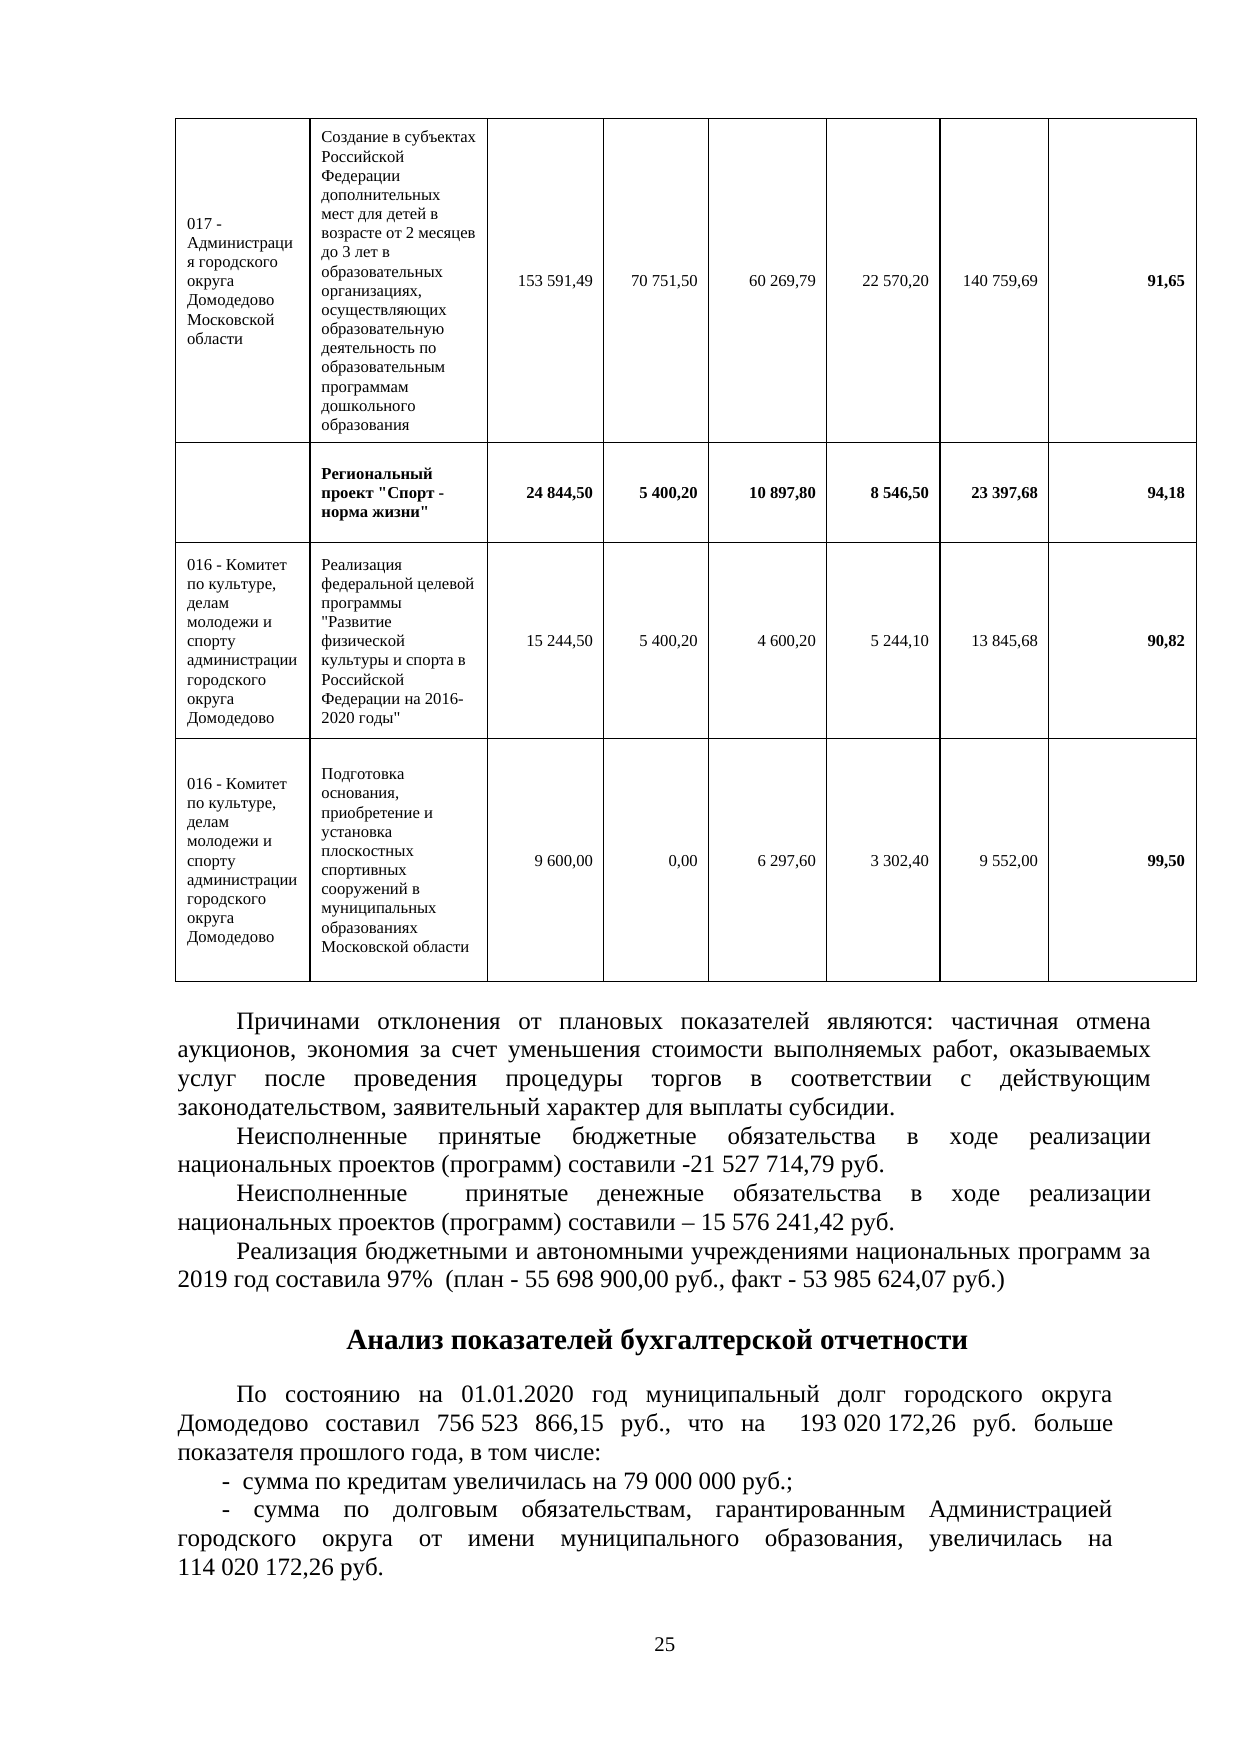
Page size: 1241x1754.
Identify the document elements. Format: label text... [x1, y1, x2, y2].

table_cell 0,00 [604, 739, 708, 981]
table_cell 153 591,49 [488, 119, 603, 442]
table_cell 5 400,20 [604, 543, 708, 738]
table_cell 13 845,68 [941, 543, 1048, 738]
table_cell Региональный проект "Спорт - норма жизни" [311, 443, 487, 542]
table_cell 5 400,20 [604, 443, 708, 542]
table_cell 24 844,50 [488, 443, 603, 542]
text Анализ показателей бухгалтерской отчетности [118, 1322, 1152, 1356]
text - сумма по долговым обязательствам, гарантированным Администрацией городского округа от имени муниципального образования, увеличилась на 114 020 172,26 руб. [177, 1494, 1113, 1581]
text Неисполненные принятые бюджетные обязательства в ходе реализации национальных проектов (программ) составили -21 527 714,79 руб. [177, 1121, 1152, 1178]
table_cell 3 302,40 [827, 739, 939, 981]
text Неисполненные принятые денежные обязательства в ходе реализации национальных проектов (программ) составили – 15 576 241,42 руб. [177, 1178, 1152, 1236]
table_cell 6 297,60 [709, 739, 826, 981]
table_cell 4 600,20 [709, 543, 826, 738]
table_cell Создание в субъектах Российской Федерации дополнительных мест для детей в возрасте от 2 месяцев до 3 лет в образовательных организациях, осуществляющих образовательную деятельность по образовательным программам дошкольного образования [311, 119, 487, 442]
table_cell [176, 443, 309, 542]
table_cell Подготовка основания, приобретение и установка плоскостных спортивных сооружений в муниципальных образованиях Московской области [311, 739, 487, 981]
table_cell 8 546,50 [827, 443, 939, 542]
table_cell 017 - Администрация городского округа Домодедово Московской области [176, 119, 309, 442]
text По состоянию на 01.01.2020 год муниципальный долг городского округа Домодедово составил 756 523 866,15 руб., что на 193 020 172,26 руб. больше показателя прошлого года, в том числе: [177, 1379, 1113, 1466]
table_cell 70 751,50 [604, 119, 708, 442]
table_cell 94,18 [1049, 443, 1196, 542]
table_cell 9 600,00 [488, 739, 603, 981]
table_cell 60 269,79 [709, 119, 826, 442]
table_cell 15 244,50 [488, 543, 603, 738]
table_cell 016 - Комитет по культуре, делам молодежи и спорту администрации городского округа Домодедово [176, 543, 309, 738]
table_cell 9 552,00 [941, 739, 1048, 981]
table_cell 016 - Комитет по культуре, делам молодежи и спорту администрации городского округа Домодедово [176, 739, 309, 981]
table_cell 140 759,69 [941, 119, 1048, 442]
table_cell 99,50 [1049, 739, 1196, 981]
table_cell 5 244,10 [827, 543, 939, 738]
table_cell 91,65 [1049, 119, 1196, 442]
table_cell 10 897,80 [709, 443, 826, 542]
text - сумма по кредитам увеличилась на 79 000 000 руб.; [177, 1466, 1113, 1494]
table_cell 90,82 [1049, 543, 1196, 738]
text Реализация бюджетными и автономными учреждениями национальных программ за 2019 год составила 97% (план - 55 698 900,00 руб., факт - 53 985 624,07 руб.) [177, 1236, 1152, 1293]
table_cell Реализация федеральной целевой программы "Развитие физической культуры и спорта в Российской Федерации на 2016-2020 годы" [311, 543, 487, 738]
table_cell 22 570,20 [827, 119, 939, 442]
table_cell 23 397,68 [941, 443, 1048, 542]
text Причинами отклонения от плановых показателей являются: частичная отмена аукционов, экономия за счет уменьшения стоимости выполняемых работ, оказываемых услуг после проведения процедуры торгов в соответствии с действующим законодательством, заявительный характер для выплаты субсидии. [177, 1006, 1152, 1121]
